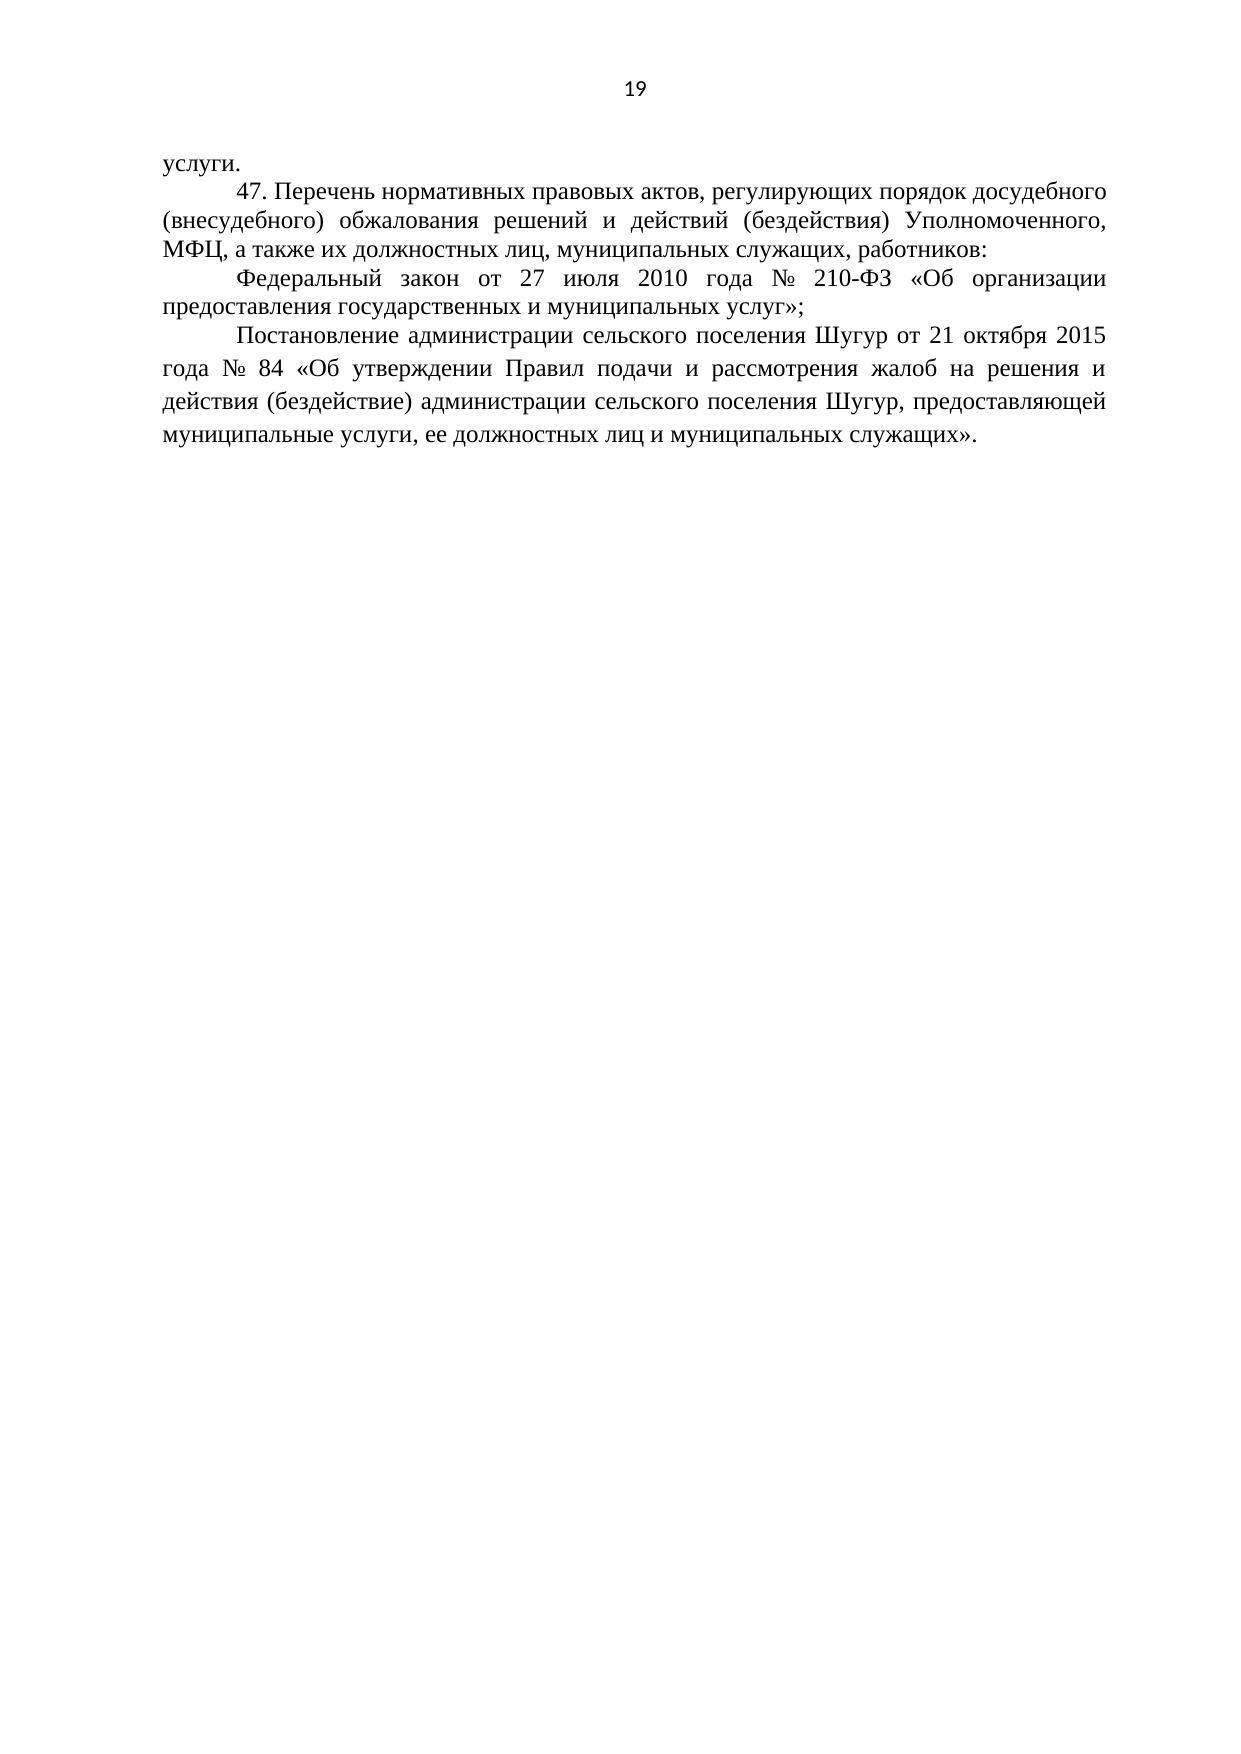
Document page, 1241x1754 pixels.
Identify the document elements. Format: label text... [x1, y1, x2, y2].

text Федеральный закон от 27 июля 2010 года № 210-ФЗ «Об организации предоставления государственных и муниципальных услуг»; [162, 263, 1107, 320]
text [162, 148, 1107, 176]
text 47. Перечень нормативных правовых актов, регулирующих порядок досудебного (внесудебного) обжалования решений и действий (бездействия) Уполномоченного, МФЦ, а также их должностных лиц, муниципальных служащих, работников: [162, 176, 1107, 263]
text Постановление администрации сельского поселения Шугур от 21 октября 2015 года № 84 «Об утверждении Правил подачи и рассмотрения жалоб на решения и действия (бездействие) администрации сельского поселения Шугур, предоставляющей муниципальные услуги, ее должностных лиц и муниципальных служащих». [162, 320, 1107, 448]
